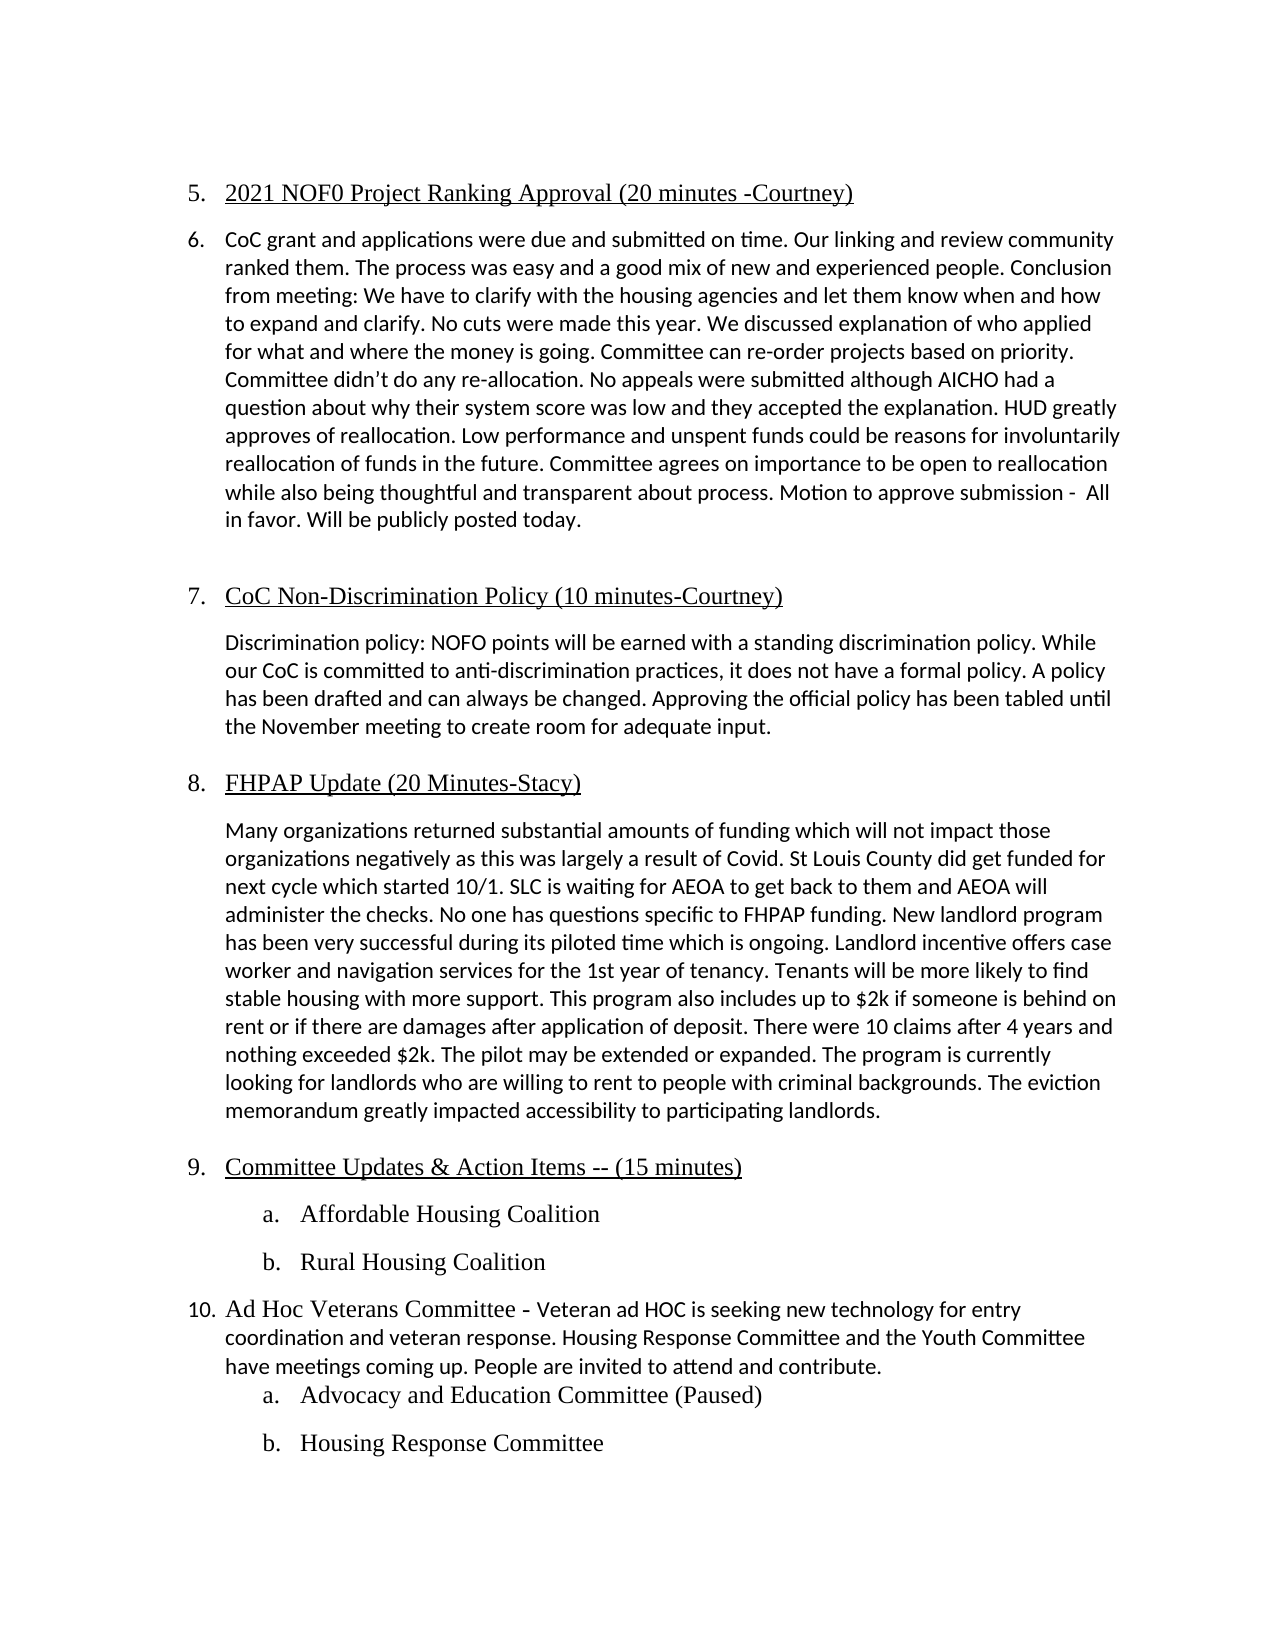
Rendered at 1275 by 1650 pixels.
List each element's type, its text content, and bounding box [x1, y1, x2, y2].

list CoC grant and applications were due and submitted on time. Our linking and review community ranked them. The process was easy and a good mix of new and experienced people. Conclusion from meeting: We have to clarify with the housing agencies and let them know when and how to expand and clarify. No cuts were made this year. We discussed explanation of who applied for what and where the money is going. Committee can re-order projects based on priority. Committee didn’t do any re-allocation. No appeals were submitted although AICHO had a question about why their system score was low and they accepted the explanation. HUD greatly approves of reallocation. Low performance and unspent funds could be reasons for involuntarily reallocation of funds in the future. Committee agrees on importance to be open to reallocation while also being thoughtful and transparent about process. Motion to approve submission - All in favor. Will be publicly posted today. [187, 225, 1125, 534]
text Discrimination policy: NOFO points will be earned with a standing discrimination policy. While our CoC is committed to anti-discrimination practices, it does not have a formal policy. A policy has been drafted and can always be changed. Approving the official policy has been tabled until the November meeting to create room for adequate input. [225, 628, 1125, 741]
list FHPAP Update (20 Minutes-Stacy) [187, 768, 1125, 797]
list Advocacy and Education Committee (Paused) [262, 1381, 1125, 1409]
list Housing Response Committee [262, 1428, 1125, 1457]
list Affordable Housing Coalition [262, 1199, 1125, 1228]
list CoC Non-Discrimination Policy (10 minutes-Courtney) [187, 581, 1125, 610]
list 2021 NOF0 Project Ranking Approval (20 minutes -Courtney) [187, 178, 1125, 207]
list Rural Housing Coalition [262, 1247, 1125, 1276]
list Committee Updates & Action Items -- (15 minutes) [187, 1152, 1125, 1181]
text Many organizations returned substantial amounts of funding which will not impact those organizations negatively as this was largely a result of Covid. St Louis County did get funded for next cycle which started 10/1. SLC is waiting for AEOA to get back to them and AEOA will administer the checks. No one has questions specific to FHPAP funding. New landlord program has been very successful during its piloted time which is ongoing. Landlord incentive offers case worker and navigation services for the 1st year of tenancy. Tenants will be more likely to find stable housing with more support. This program also includes up to $2k if someone is behind on rent or if there are damages after application of deposit. There were 10 claims after 4 years and nothing exceeded $2k. The pilot may be extended or expanded. The program is currently looking for landlords who are willing to rent to people with criminal backgrounds. The eviction memorandum greatly impacted accessibility to participating landlords. [225, 816, 1125, 1124]
list Ad Hoc Veterans Committee - Veteran ad HOC is seeking new technology for entry coordination and veteran response. Housing Response Committee and the Youth Committee have meetings coming up. People are invited to attend and contribute. [187, 1294, 1125, 1381]
